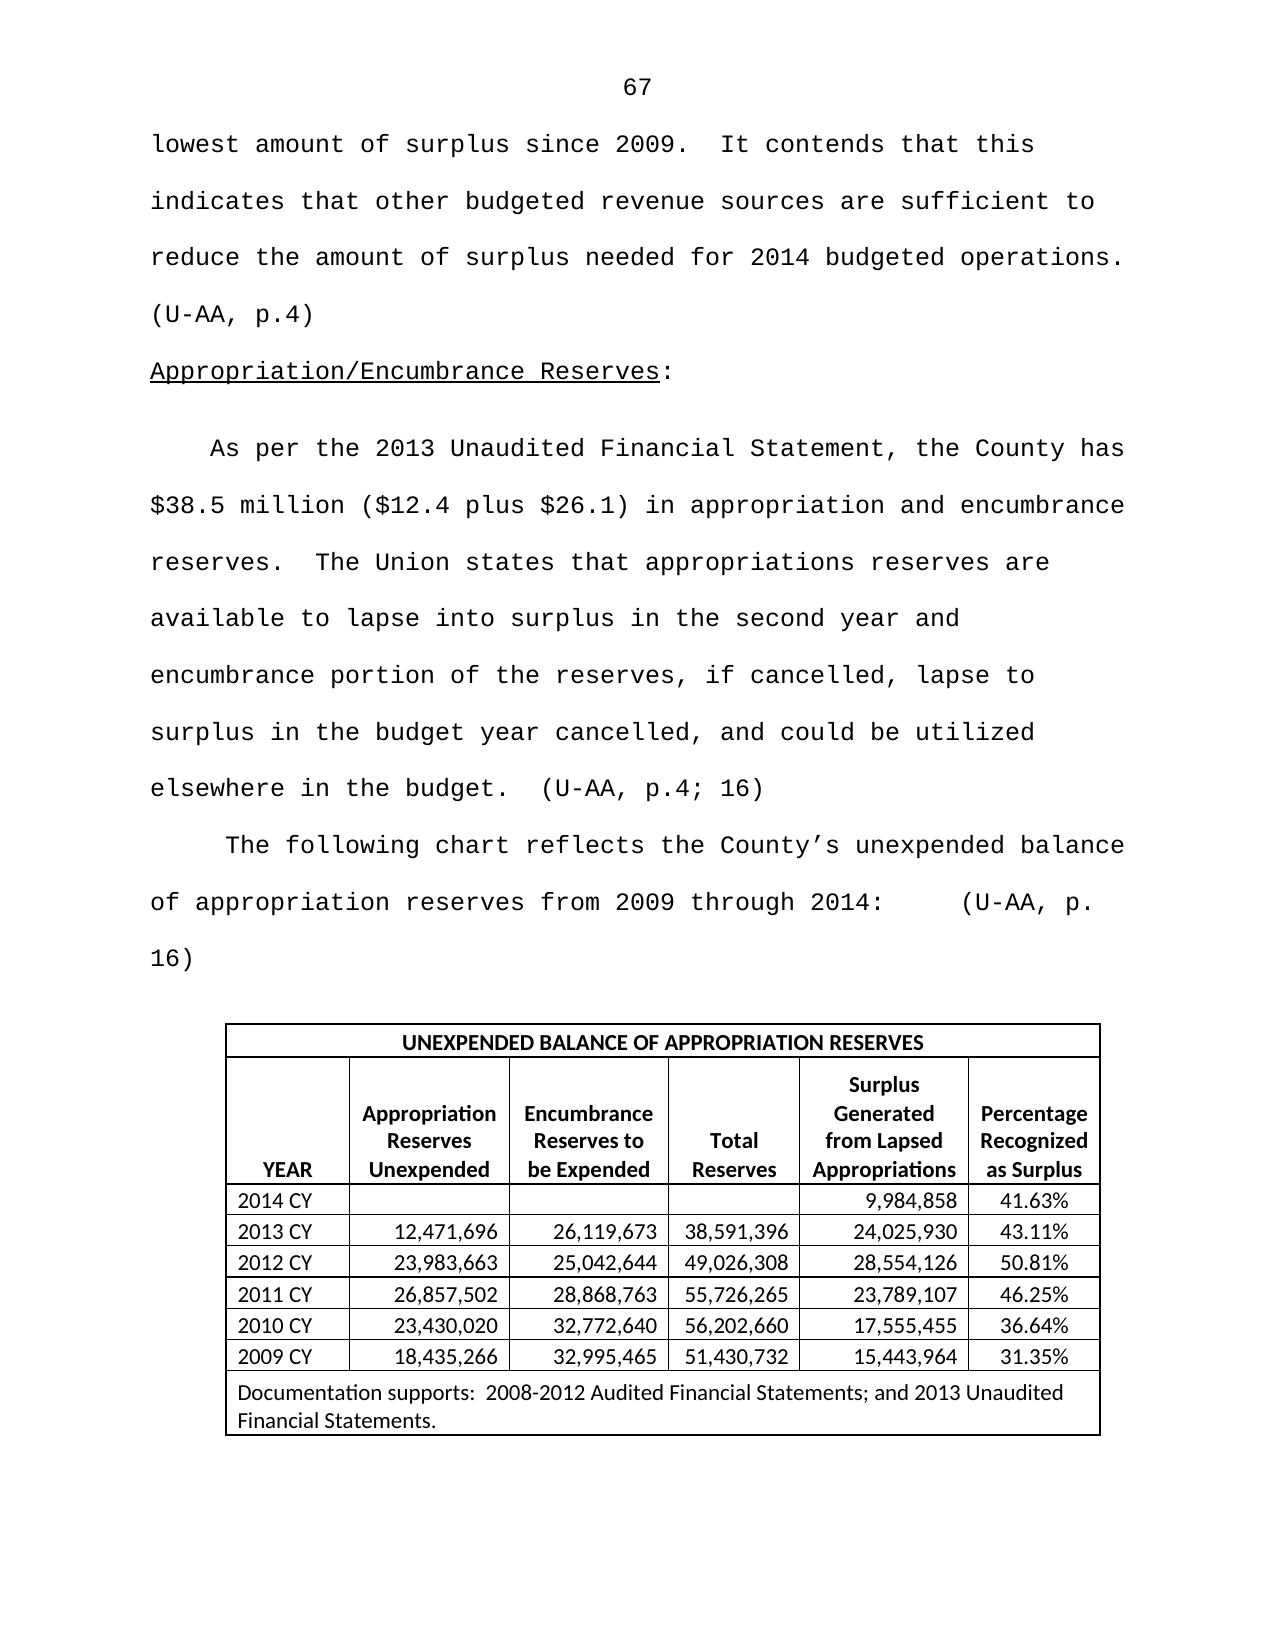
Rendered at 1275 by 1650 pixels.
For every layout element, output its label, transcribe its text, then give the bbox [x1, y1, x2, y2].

table_cell 28,868,763 [510, 1278, 668, 1308]
table_cell 51,430,732 [669, 1340, 799, 1370]
table_cell 23,789,107 [800, 1278, 968, 1308]
table_cell 23,983,663 [350, 1246, 509, 1276]
table_cell 2014 CY [227, 1185, 349, 1214]
table_cell 36.64% [969, 1309, 1099, 1339]
table_cell [510, 1185, 668, 1214]
table_cell 32,995,465 [510, 1340, 668, 1370]
table_cell 2012 CY [227, 1246, 349, 1276]
table_cell Appropriation Reserves Unexpended [350, 1058, 509, 1183]
text Appropriation/Encumbrance Reserves: [150, 358, 1125, 387]
table_cell 2011 CY [227, 1278, 349, 1308]
table_header UNEXPENDED BALANCE OF APPROPRIATION RESERVES [227, 1025, 1099, 1056]
table_cell 43.11% [969, 1215, 1099, 1245]
table_cell 25,042,644 [510, 1246, 668, 1276]
table_cell 12,471,696 [350, 1215, 509, 1245]
table_cell 2013 CY [227, 1215, 349, 1245]
table_cell 2009 CY [227, 1340, 349, 1370]
table_cell 31.35% [969, 1340, 1099, 1370]
table_cell 18,435,266 [350, 1340, 509, 1370]
table_cell 38,591,396 [669, 1215, 799, 1245]
table_cell 23,430,020 [350, 1309, 509, 1339]
table_cell Surplus Generated from Lapsed Appropriations [800, 1058, 968, 1183]
table_cell 32,772,640 [510, 1309, 668, 1339]
text As per the 2013 Unaudited Financial Statement, the County has $38.5 million ($12.4 plus $26.1) in appropriation and encumbrance reserves. The Union states that appropriations reserves are available to lapse into surplus in the second year and encumbrance portion of the reserves, if cancelled, lapse to surplus in the budget year cancelled, and could be utilized elsewhere in the budget. (U-AA, p.4; 16) [150, 436, 1125, 804]
text The following chart reflects the County’s unexpended balance of appropriation reserves from 2009 through 2014: (U-AA, p. 16) [150, 832, 1125, 974]
table_cell 28,554,126 [800, 1246, 968, 1276]
table_cell 26,857,502 [350, 1278, 509, 1308]
table_cell 26,119,673 [510, 1215, 668, 1245]
table_cell [350, 1185, 509, 1214]
table_cell 24,025,930 [800, 1215, 968, 1245]
table_cell 41.63% [969, 1185, 1099, 1214]
table_cell Encumbrance Reserves to be Expended [510, 1058, 668, 1183]
table_cell 56,202,660 [669, 1309, 799, 1339]
table_cell YEAR [227, 1058, 349, 1183]
table_cell 49,026,308 [669, 1246, 799, 1276]
table_cell 50.81% [969, 1246, 1099, 1276]
table_cell Percentage Recognized as Surplus [969, 1058, 1099, 1183]
table_cell 17,555,455 [800, 1309, 968, 1339]
table_cell 15,443,964 [800, 1340, 968, 1370]
table_cell 55,726,265 [669, 1278, 799, 1308]
table_cell 9,984,858 [800, 1185, 968, 1214]
table_cell 2010 CY [227, 1309, 349, 1339]
table_cell 46.25% [969, 1278, 1099, 1308]
table_cell Documentation supports: 2008-2012 Audited Financial Statements; and 2013 Unaudited Financial Statements. [227, 1371, 1099, 1434]
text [150, 132, 1125, 330]
table_cell [669, 1185, 799, 1214]
table_cell Total Reserves [669, 1058, 799, 1183]
